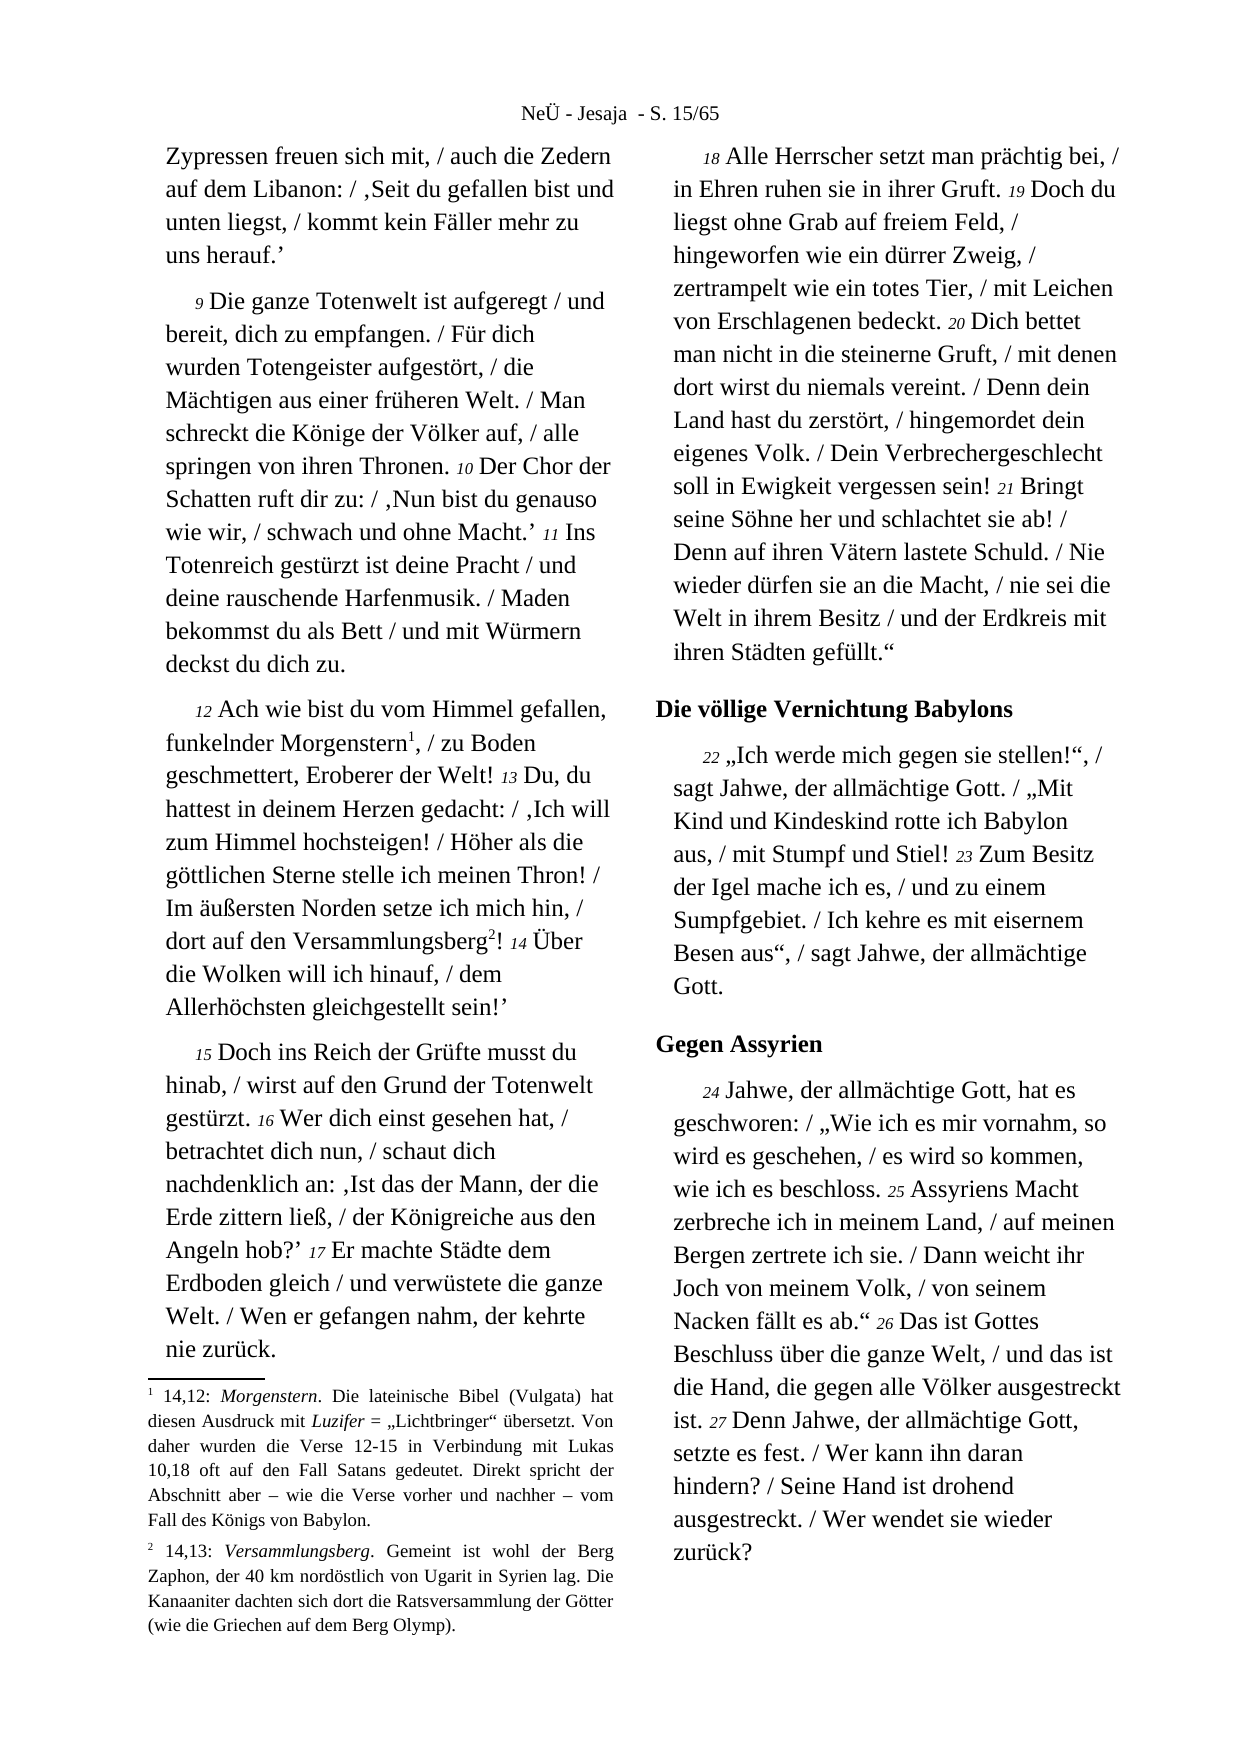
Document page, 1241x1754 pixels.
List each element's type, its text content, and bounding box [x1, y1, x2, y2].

text 22 „Ich werde mich gegen sie stellen!“, / sagt Jahwe, der allmächtige Gott. / „Mit Kind und Kindeskind rotte ich Babylon aus, / mit Stumpf und Stiel! 23 Zum Besitz der Igel mache ich es, / und zu einem Sumpfgebiet. / Ich kehre es mit eisernem Besen aus“, / sagt Jahwe, der allmächtige Gott. [673, 740, 1122, 1000]
text 12 Ach wie bist du vom Himmel gefallen, funkelnder Morgenstern, / zu Boden geschmettert, Eroberer der Welt! 13 Du, du hattest in deinem Herzen gedacht: / ‚Ich will zum Himmel hochsteigen! / Höher als die göttlichen Sterne stelle ich meinen Thron! / Im äußersten Norden setze ich mich hin, / dort auf den Versammlungsberg! 14 Über die Wolken will ich hinauf, / dem Allerhöchsten gleichgestellt sein!’ [165, 694, 614, 1021]
text 15 Doch ins Reich der Grüfte musst du hinab, / wirst auf den Grund der Totenwelt gestürzt. 16 Wer dich einst gesehen hat, / betrachtet dich nun, / schaut dich nachdenklich an: ‚Ist das der Mann, der die Erde zittern ließ, / der Königreiche aus den Angeln hob?’ 17 Er machte Städte dem Erdboden gleich / und verwüstete die ganze Welt. / Wen er gefangen nahm, der kehrte nie zurück. [165, 1037, 614, 1363]
text 18 Alle Herrscher setzt man prächtig bei, / in Ehren ruhen sie in ihrer Gruft. 19 Doch du liegst ohne Grab auf freiem Feld, / hingeworfen wie ein dürrer Zweig, / zertrampelt wie ein totes Tier, / mit Leichen von Erschlagenen bedeckt. 20 Dich bettet man nicht in die steinerne Gruft, / mit denen dort wirst du niemals vereint. / Denn dein Land hast du zerstört, / hingemordet dein eigenes Volk. / Dein Verbrechergeschlecht soll in Ewigkeit vergessen sein! 21 Bringt seine Söhne her und schlachtet sie ab! / Denn auf ihren Vätern lastete Schuld. / Nie wieder dürfen sie an die Macht, / nie sei die Welt in ihrem Besitz / und der Erdkreis mit ihren Städten gefüllt.“ [673, 141, 1122, 665]
text Die völlige Vernichtung Babylons [655, 694, 1122, 723]
text 9 Die ganze Totenwelt ist aufgeregt / und bereit, dich zu empfangen. / Für dich wurden Totengeister aufgestört, / die Mächtigen aus einer früheren Welt. / Man schreckt die Könige der Völker auf, / alle springen von ihren Thronen. 10 Der Chor der Schatten ruft dir zu: / ‚Nun bist du genauso wie wir, / schwach und ohne Macht.’ 11 Ins Totenreich gestürzt ist deine Pracht / und deine rauschende Harfenmusik. / Maden bekommst du als Bett / und mit Würmern deckst du dich zu. [165, 286, 614, 678]
text Gegen Assyrien [655, 1029, 1122, 1058]
text 24 Jahwe, der allmächtige Gott, hat es geschworen: / „Wie ich es mir vornahm, so wird es geschehen, / es wird so kommen, wie ich es beschloss. 25 Assyriens Macht zerbreche ich in meinem Land, / auf meinen Bergen zertrete ich sie. / Dann weicht ihr Joch von meinem Volk, / von seinem Nacken fällt es ab.“ 26 Das ist Gottes Beschluss über die ganze Welt, / und das ist die Hand, die gegen alle Völker ausgestreckt ist. 27 Denn Jahwe, der allmächtige Gott, setzte es fest. / Wer kann ihn daran hindern? / Seine Hand ist drohend ausgestreckt. / Wer wendet sie wieder zurück? [673, 1075, 1122, 1566]
